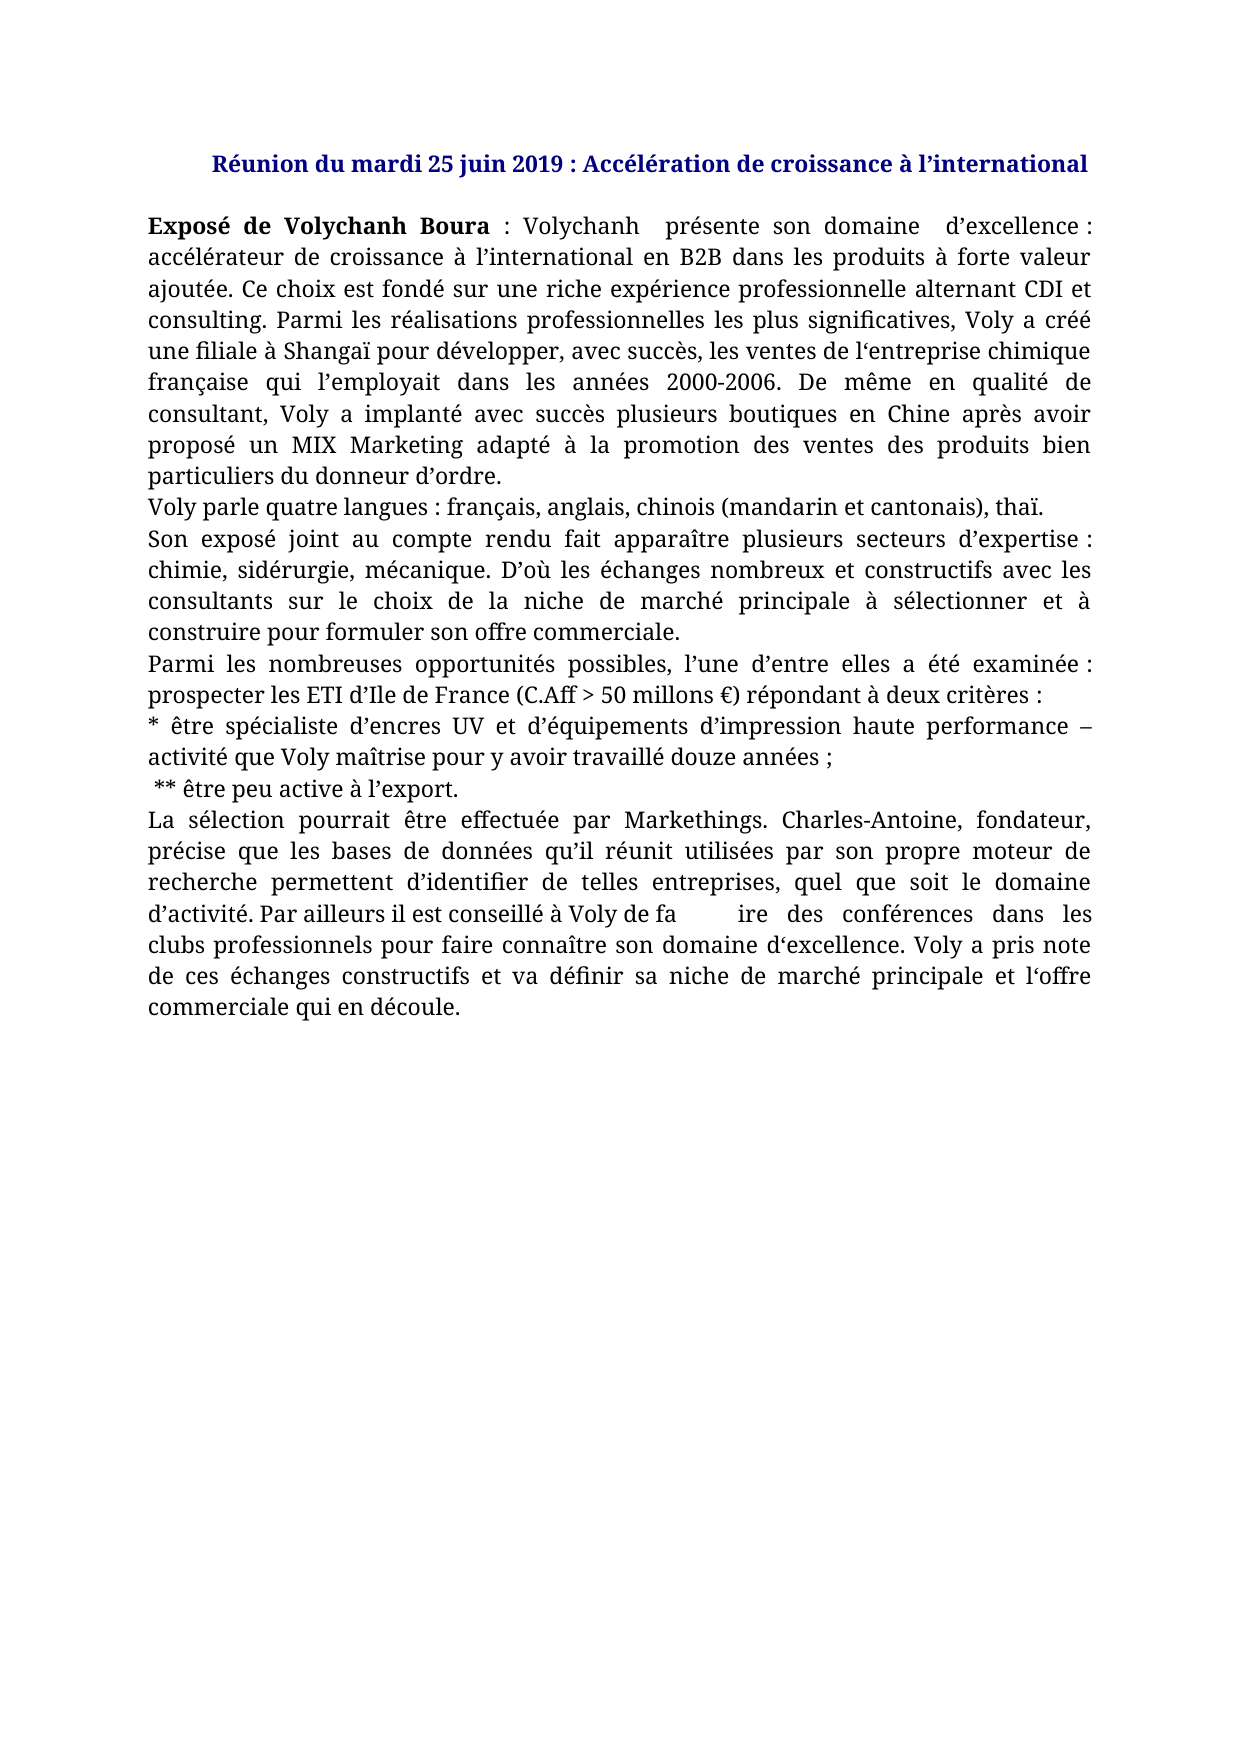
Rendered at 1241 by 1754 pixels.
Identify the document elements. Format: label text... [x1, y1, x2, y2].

text Parmi les nombreuses opportunités possibles, l’une d’entre elles a été examinée : prospecter les ETI d’Ile de France (C.Aff > 50 millons €) répondant à deux critères : [148, 648, 1093, 710]
text La sélection pourrait être effectuée par Markethings. Charles-Antoine, fondateur, précise que les bases de données qu’il réunit utilisées par son propre moteur de recherche permettent d’identifier de telles entreprises, quel que soit le domaine d’activité. Par ailleurs il est conseillé à Voly de fa ire des conférences dans les clubs professionnels pour faire connaître son domaine d‘excellence. Voly a pris note de ces échanges constructifs et va définir sa niche de marché principale et l‘offre commerciale qui en découle. [148, 804, 1093, 1023]
text ** être peu active à l’export. [148, 773, 1093, 804]
text Son exposé joint au compte rendu fait apparaître plusieurs secteurs d’expertise : chimie, sidérurgie, mécanique. D’où les échanges nombreux et constructifs avec les consultants sur le choix de la niche de marché principale à sélectionner et à construire pour formuler son offre commerciale. [148, 523, 1093, 648]
text Voly parle quatre langues : français, anglais, chinois (mandarin et cantonais), thaï. [148, 491, 1093, 523]
text Exposé de Volychanh Boura : Volychanh présente son domaine d’excellence : accélérateur de croissance à l’international en B2B dans les produits à forte valeur ajoutée. Ce choix est fondé sur une riche expérience professionnelle alternant CDI et consulting. Parmi les réalisations professionnelles les plus significatives, Voly a créé une filiale à Shangaï pour développer, avec succès, les ventes de l‘entreprise chimique française qui l’employait dans les années 2000-2006. De même en qualité de consultant, Voly a implanté avec succès plusieurs boutiques en Chine après avoir proposé un MIX Marketing adapté à la promotion des ventes des produits bien particuliers du donneur d’ordre. [148, 210, 1093, 491]
text * être spécialiste d’encres UV et d’équipements d’impression haute performance – activité que Voly maîtrise pour y avoir travaillé douze années ; [148, 710, 1093, 773]
list Réunion du mardi 25 juin 2019 : Accélération de croissance à l’international [148, 148, 1152, 179]
